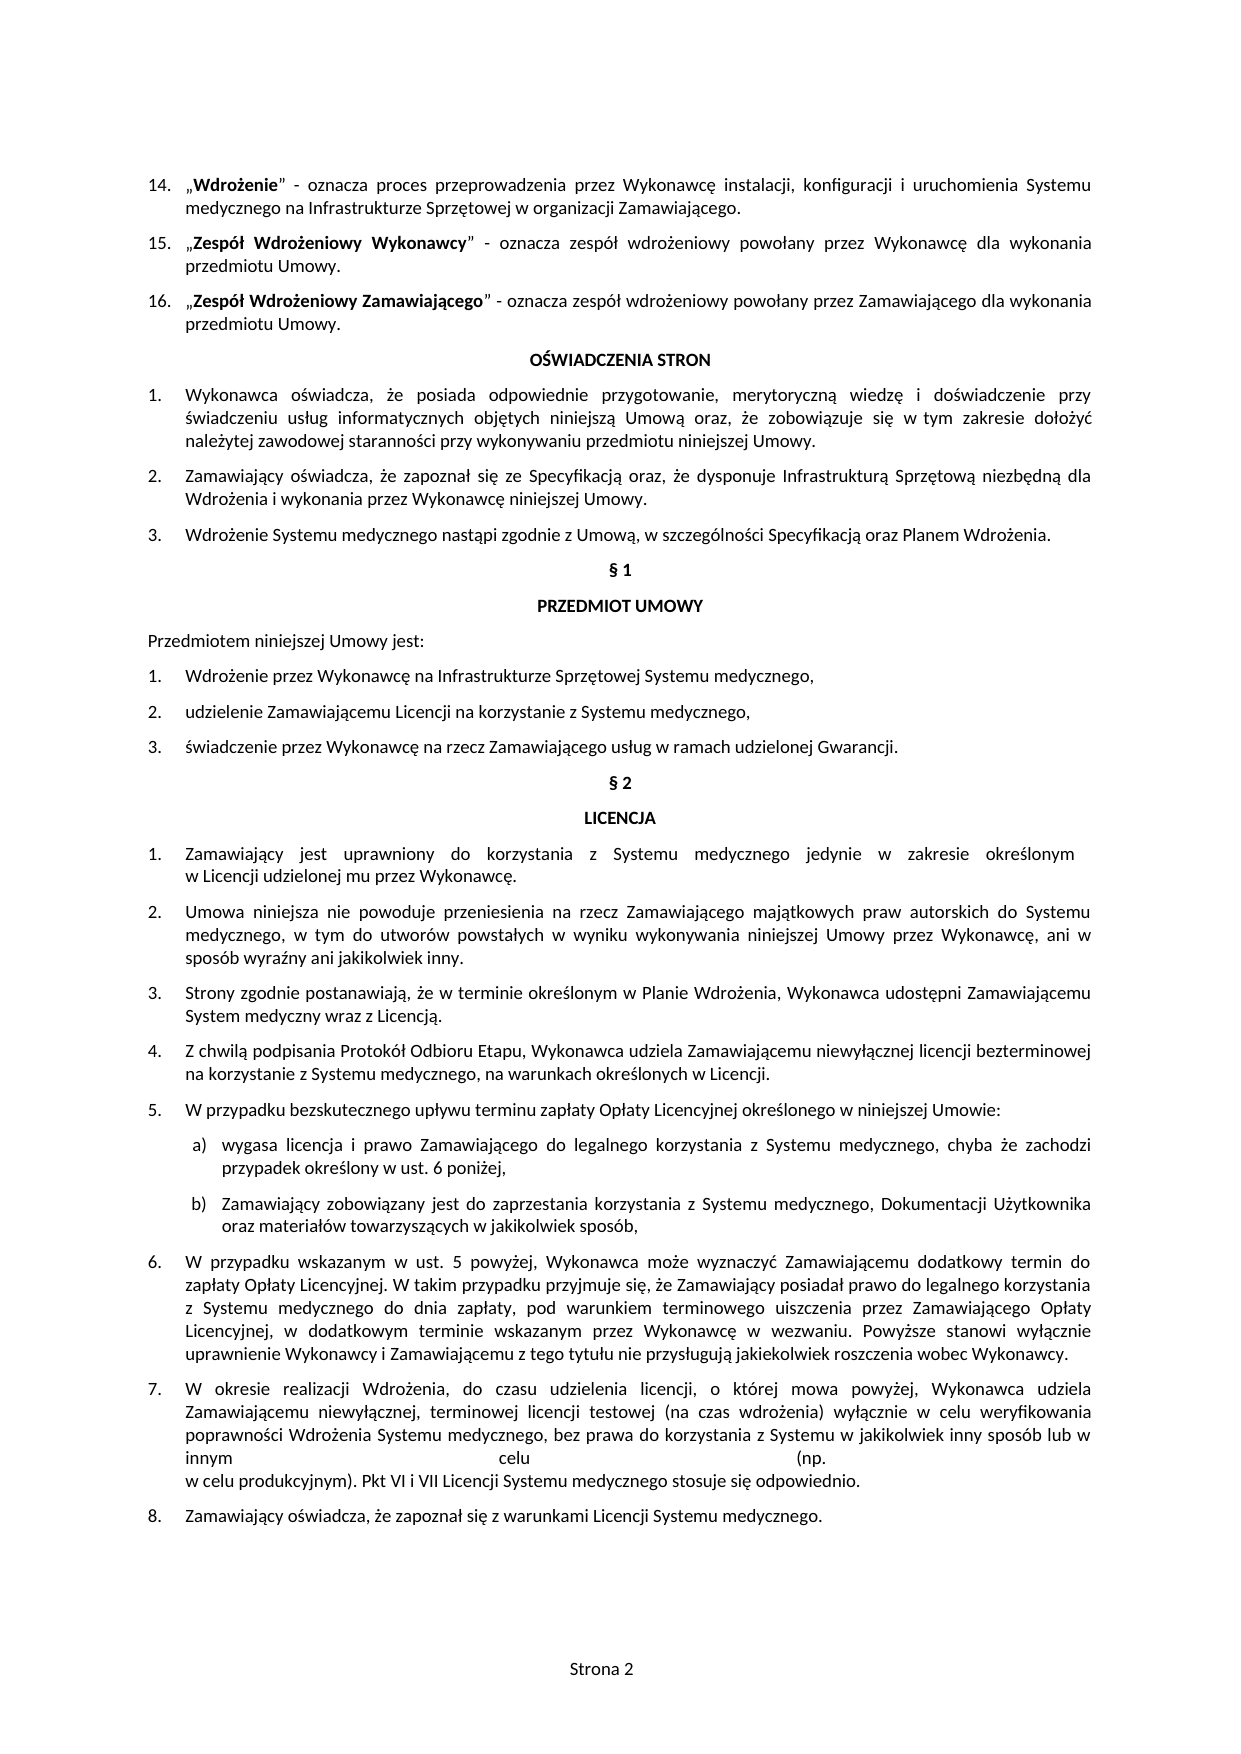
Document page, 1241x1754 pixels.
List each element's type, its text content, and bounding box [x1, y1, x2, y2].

text § 2 [148, 771, 1092, 794]
list Umowa niniejsza nie powoduje przeniesienia na rzecz Zamawiającego majątkowych praw autorskich do Systemu medycznego, w tym do utworów powstałych w wyniku wykonywania niniejszej Umowy przez Wykonawcę, ani w sposób wyraźny ani jakikolwiek inny. [148, 900, 1092, 969]
list wygasa licencja i prawo Zamawiającego do legalnego korzystania z Systemu medycznego, chyba że zachodzi przypadek określony w ust. 6 poniżej, [207, 1133, 1092, 1179]
list W okresie realizacji Wdrożenia, do czasu udzielenia licencji, o której mowa powyżej, Wykonawca udziela Zamawiającemu niewyłącznej, terminowej licencji testowej (na czas wdrożenia) wyłącznie w celu weryfikowania poprawności Wdrożenia Systemu medycznego, bez prawa do korzystania z Systemu w jakikolwiek inny sposób lub w innym celu (np. w celu produkcyjnym). Pkt VI i VII Licencji Systemu medycznego stosuje się odpowiednio. [148, 1377, 1092, 1492]
list Wykonawca oświadcza, że posiada odpowiednie przygotowanie, merytoryczną wiedzę i doświadczenie przy świadczeniu usług informatycznych objętych niniejszą Umową oraz, że zobowiązuje się w tym zakresie dołożyć należytej zawodowej staranności przy wykonywaniu przedmiotu niniejszej Umowy. [148, 383, 1092, 452]
list udzielenie Zamawiającemu Licencji na korzystanie z Systemu medycznego, [148, 700, 1092, 723]
list Strony zgodnie postanawiają, że w terminie określonym w Planie Wdrożenia, Wykonawca udostępni Zamawiającemu System medyczny wraz z Licencją. [148, 981, 1092, 1027]
text LICENCJA [148, 806, 1092, 829]
list Z chwilą podpisania Protokół Odbioru Etapu, Wykonawca udziela Zamawiającemu niewyłącznej licencji bezterminowej na korzystanie z Systemu medycznego, na warunkach określonych w Licencji. [148, 1040, 1092, 1086]
list Zamawiający oświadcza, że zapoznał się ze Specyfikacją oraz, że dysponuje Infrastrukturą Sprzętową niezbędną dla Wdrożenia i wykonania przez Wykonawcę niniejszej Umowy. [148, 465, 1092, 511]
list Zamawiający oświadcza, że zapoznał się z warunkami Licencji Systemu medycznego. [148, 1504, 1092, 1527]
list W przypadku wskazanym w ust. 5 powyżej, Wykonawca może wyznaczyć Zamawiającemu dodatkowy termin do zapłaty Opłaty Licencyjnej. W takim przypadku przyjmuje się, że Zamawiający posiadał prawo do legalnego korzystania z Systemu medycznego do dnia zapłaty, pod warunkiem terminowego uiszczenia przez Zamawiającego Opłaty Licencyjnej, w dodatkowym terminie wskazanym przez Wykonawcę w wezwaniu. Powyższe stanowi wyłącznie uprawnienie Wykonawcy i Zamawiającemu z tego tytułu nie przysługują jakiekolwiek roszczenia wobec Wykonawcy. [148, 1250, 1092, 1365]
text § 1 [148, 558, 1092, 581]
list Wdrożenie przez Wykonawcę na Infrastrukturze Sprzętowej Systemu medycznego, [148, 665, 1092, 688]
list Zamawiający jest uprawniony do korzystania z Systemu medycznego jedynie w zakresie określonym w Licencji udzielonej mu przez Wykonawcę. [148, 842, 1092, 888]
list „Wdrożenie” - oznacza proces przeprowadzenia przez Wykonawcę instalacji, konfiguracji i uruchomienia Systemu medycznego na Infrastrukturze Sprzętowej w organizacji Zamawiającego. [148, 173, 1092, 219]
list Zamawiający zobowiązany jest do zaprzestania korzystania z Systemu medycznego, Dokumentacji Użytkownika oraz materiałów towarzyszących w jakikolwiek sposób, [207, 1192, 1092, 1238]
text OŚWIADCZENIA STRON [148, 348, 1092, 371]
text PRZEDMIOT UMOWY [148, 594, 1092, 617]
list Wdrożenie Systemu medycznego nastąpi zgodnie z Umową, w szczególności Specyfikacją oraz Planem Wdrożenia. [148, 523, 1092, 546]
list „Zespół Wdrożeniowy Zamawiającego” - oznacza zespół wdrożeniowy powołany przez Zamawiającego dla wykonania przedmiotu Umowy. [148, 290, 1092, 336]
list W przypadku bezskutecznego upływu terminu zapłaty Opłaty Licencyjnej określonego w niniejszej Umowie: [148, 1098, 1092, 1121]
list świadczenie przez Wykonawcę na rzecz Zamawiającego usług w ramach udzielonej Gwarancji. [148, 736, 1092, 758]
list „Zespół Wdrożeniowy Wykonawcy” - oznacza zespół wdrożeniowy powołany przez Wykonawcę dla wykonania przedmiotu Umowy. [148, 231, 1092, 277]
text Przedmiotem niniejszej Umowy jest: [148, 629, 1092, 652]
